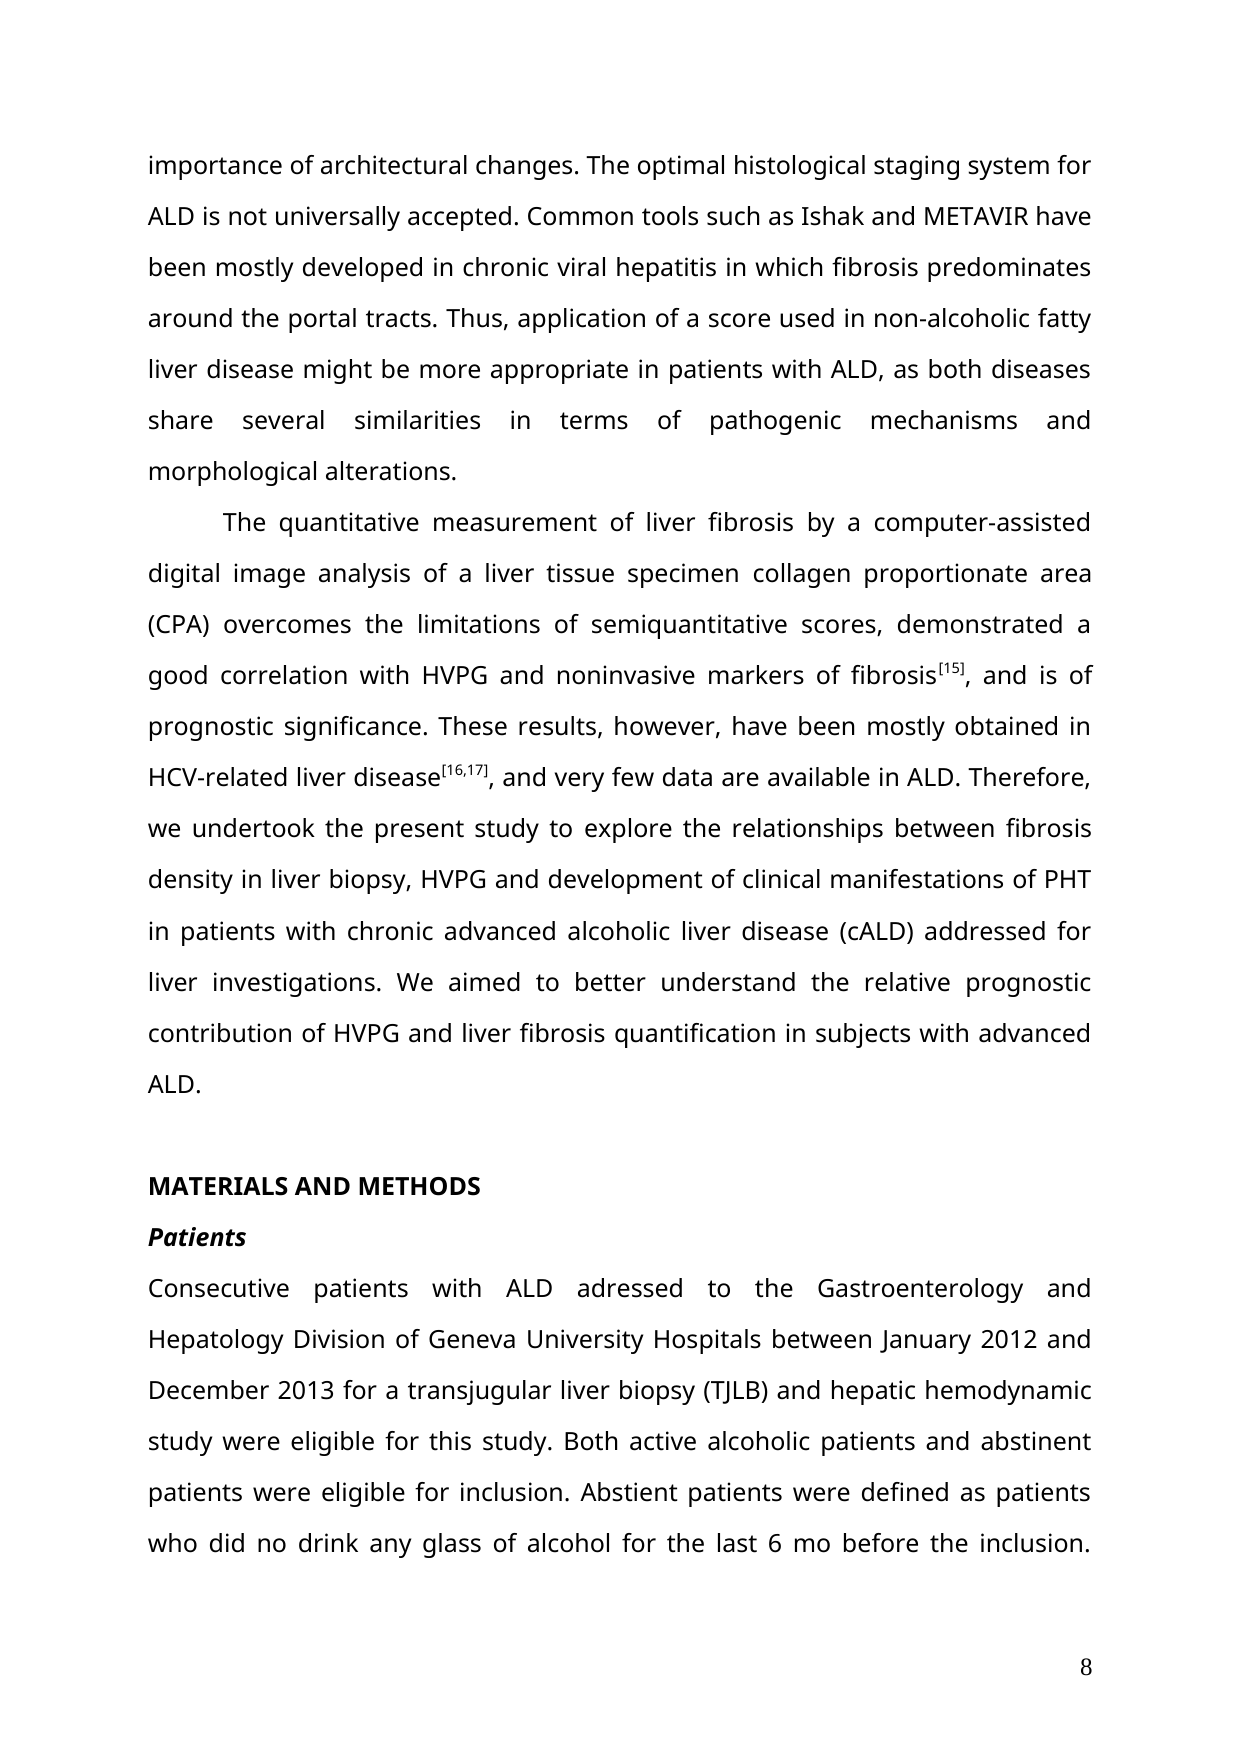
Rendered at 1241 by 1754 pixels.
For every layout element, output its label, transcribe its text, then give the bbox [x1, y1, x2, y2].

text MATERIALS AND METHODS [148, 1168, 1093, 1202]
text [148, 148, 1093, 488]
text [148, 1271, 1093, 1560]
text The quantitative measurement of liver fibrosis by a computer-assisted digital image analysis of a liver tissue specimen collagen proportionate area (CPA) overcomes the limitations of semiquantitative scores, demonstrated a good correlation with HVPG and noninvasive markers of fibrosis[15], and is of prognostic significance. These results, however, have been mostly obtained in HCV-related liver disease[16,17], and very few data are available in ALD. Therefore, we undertook the present study to explore the relationships between fibrosis density in liver biopsy, HVPG and development of clinical manifestations of PHT in patients with chronic advanced alcoholic liver disease (cALD) addressed for liver investigations. We aimed to better understand the relative prognostic contribution of HVPG and liver fibrosis quantification in subjects with advanced ALD. [148, 505, 1093, 1100]
text Patients [148, 1219, 1093, 1253]
